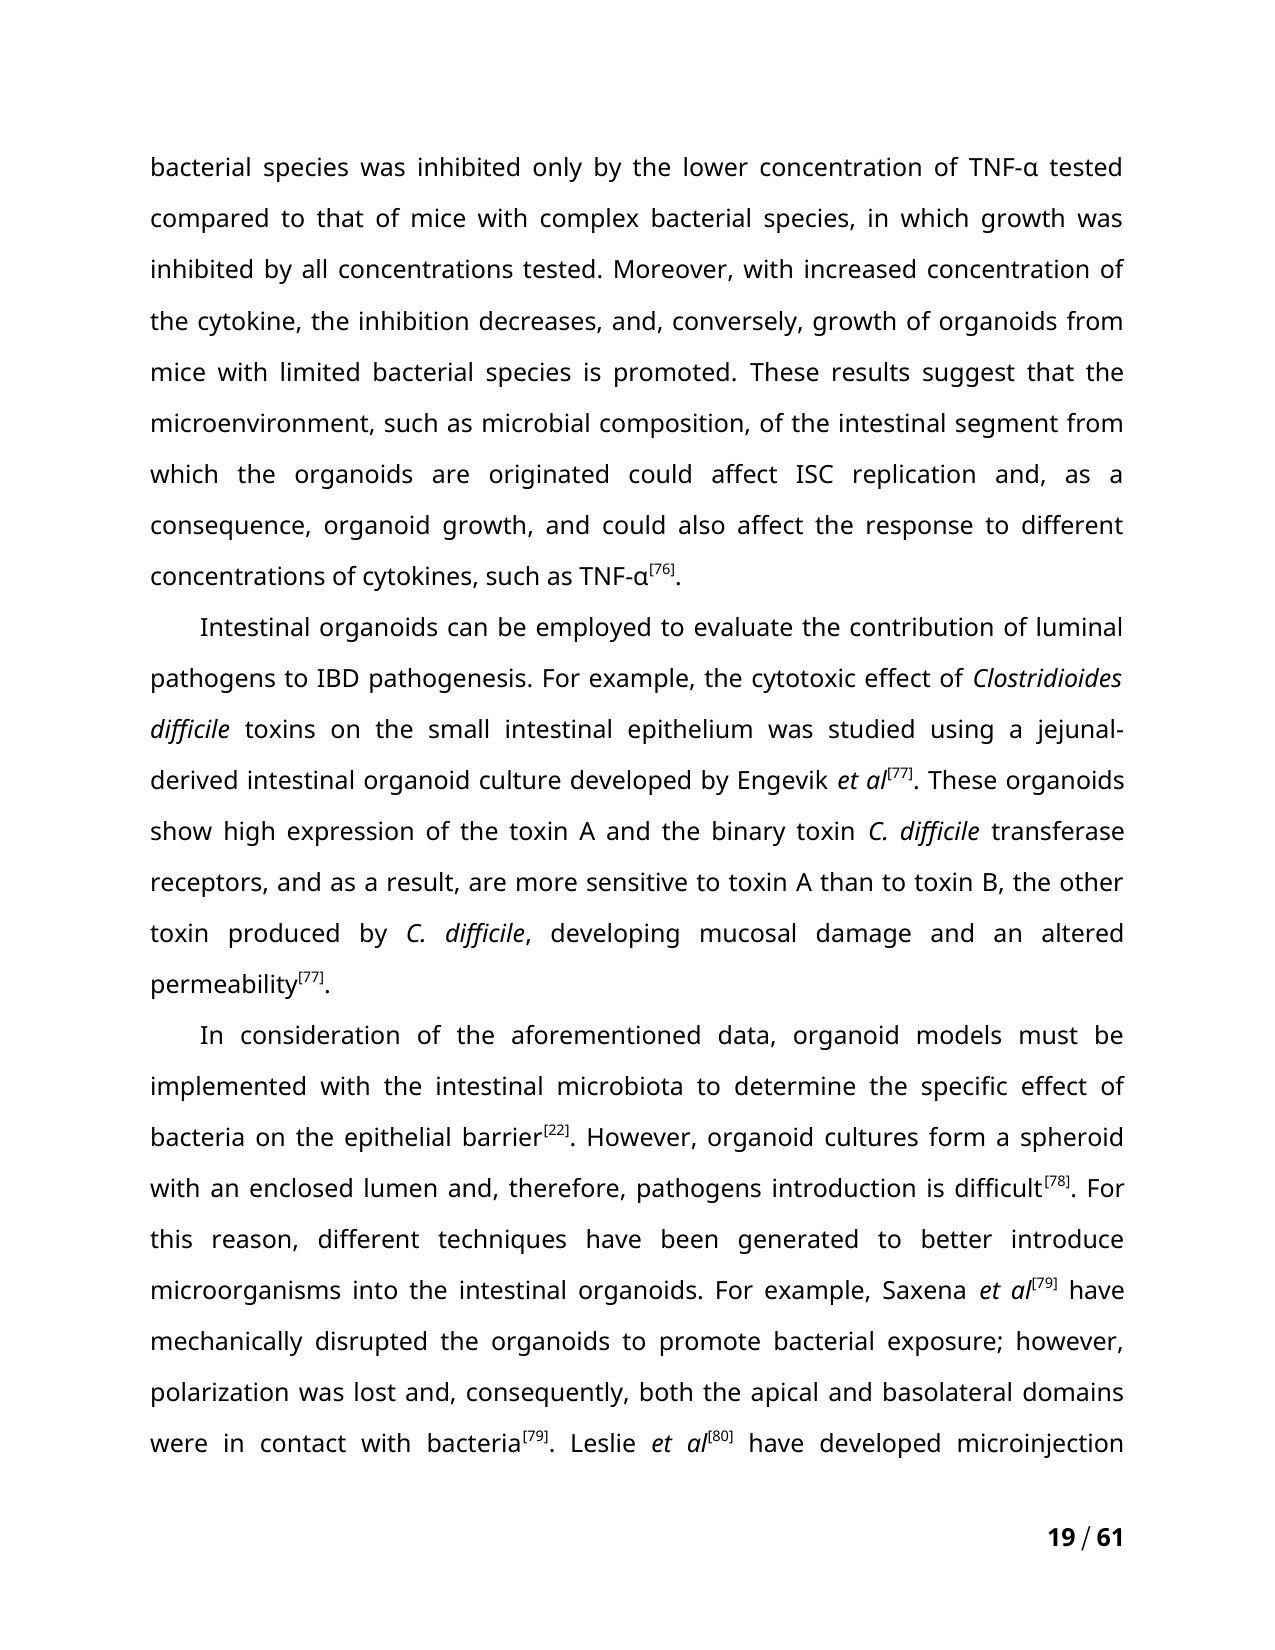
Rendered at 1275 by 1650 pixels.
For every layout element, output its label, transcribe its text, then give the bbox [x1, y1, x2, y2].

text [150, 150, 1125, 592]
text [150, 1018, 1125, 1460]
text Intestinal organoids can be employed to evaluate the contribution of luminal pathogens to IBD pathogenesis. For example, the cytotoxic effect of Clostridioides difficile toxins on the small intestinal epithelium was studied using a jejunal-derived intestinal organoid culture developed by Engevik et al[77]. These organoids show high expression of the toxin A and the binary toxin C. difficile transferase receptors, and as a result, are more sensitive to toxin A than to toxin B, the other toxin produced by C. difficile, developing mucosal damage and an altered permeability[77]. [150, 609, 1125, 1001]
